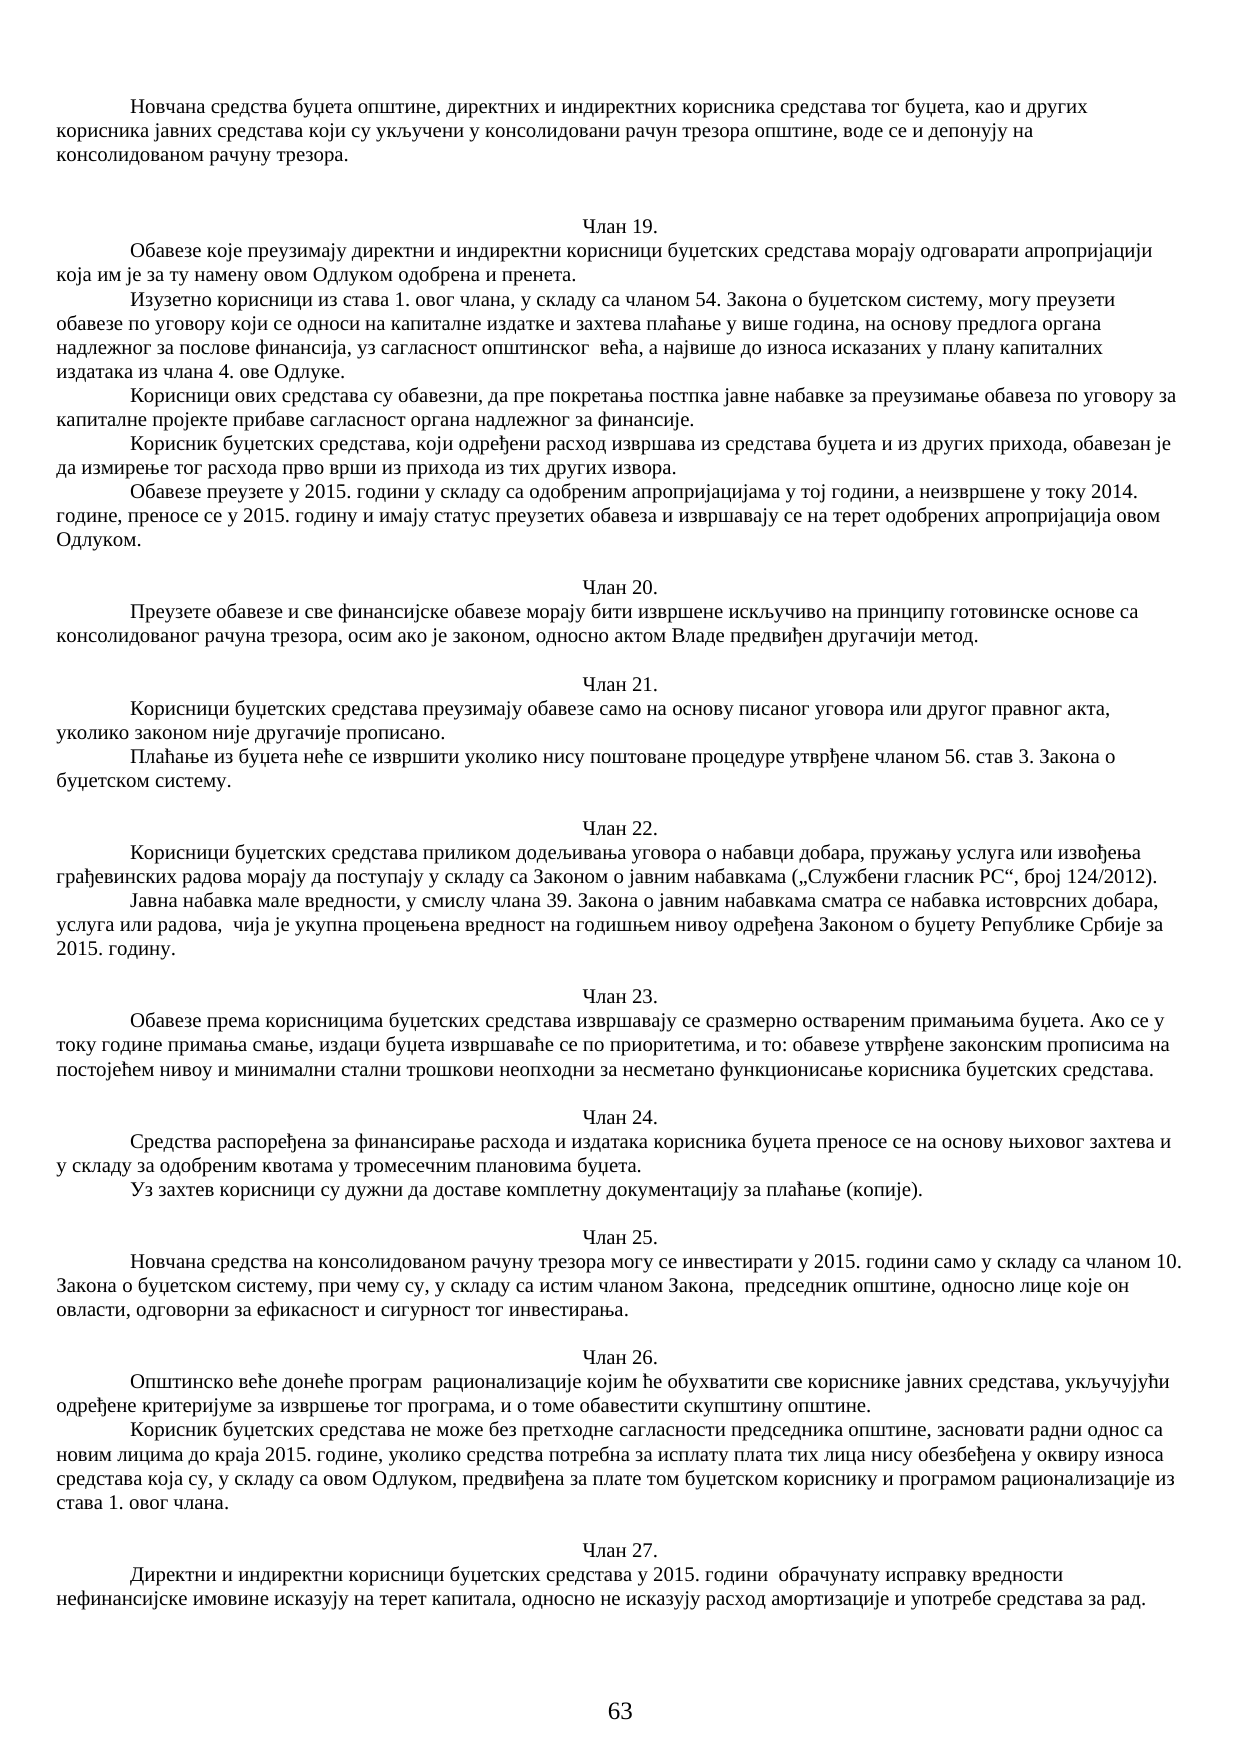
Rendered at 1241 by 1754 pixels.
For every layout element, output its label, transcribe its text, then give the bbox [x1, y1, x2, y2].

text Плаћање из буџета неће се извршити уколико нису поштоване процедуре утврђене чланом 56. став 3. Закона о буџетском систему. [56, 744, 1184, 792]
text Корисник буџетских средстава, који одређени расход извршава из средстава буџета и из других прихода, обавезан је да измирење тог расхода прво врши из прихода из тих других извора. [56, 431, 1184, 479]
text Корисник буџетских средстава не може без претходне сагласности председника општине, засновати радни однос са новим лицима до краја 2015. године, уколико средства потребна за исплату плата тих лица нису обезбеђена у оквиру износа средстава која су, у складу са овом Одлуком, предвиђена за плате том буџетском кориснику и програмом рационализације из става 1. овог члана. [56, 1417, 1184, 1514]
text Члан 19. [56, 214, 1184, 238]
text Општинско веће донеће програм рационализације којим ће обухватити све кориснике јавних средстава, укључујући одређене критеријуме за извршење тог програма, и о томе обавестити скупштину општине. [56, 1369, 1184, 1417]
text Средства распоређена за финансирање расхода и издатака корисника буџета преносе се на основу њиховог захтева и у складу за одобреним квотама у тромесечним плановима буџета. [56, 1129, 1184, 1177]
text Члан 27. [56, 1538, 1184, 1562]
text Уз захтев корисници су дужни да доставе комплетну документацију за плаћање (копије). [56, 1177, 1184, 1201]
text Корисници буџетских средстава преузимају обавезе само на основу писаног уговора или другог правног акта, уколико законом није другачије прописано. [56, 696, 1184, 744]
text Новчана средства буџета општине, директних и индиректних корисника средстава тог буџета, као и других корисника јавних средстава који су укључени у консолидовани рачун трезора општине, воде се и депонују на консолидованом рачуну трезора. [56, 94, 1184, 166]
text Обавезе које преузимају директни и индиректни корисници буџетских средстава морају одговарати апропријацији која им је за ту намену овом Одлуком одобрена и пренета. [56, 238, 1184, 286]
text Члан 21. [56, 671, 1184, 696]
text Корисници ових средстава су обавезни, да пре покретања постпка јавне набавке за преузимање обавеза по уговору за капиталне пројекте прибаве сагласност органа надлежног за финансије. [56, 383, 1184, 431]
text Обавезе преузете у 2015. години у складу са одобреним апропријацијама у тој години, а неизвршене у току 2014. године, преносе се у 2015. годину и имају статус преузетих обавеза и извршавају се на терет одобрених апропријација овом Одлуком. [56, 479, 1184, 551]
text Преузете обавезе и све финансијске обавезе морају бити извршене искључиво на принципу готовинске основе са консолидованог рачуна трезора, осим ако је законом, односно актом Владе предвиђен другачији метод. [56, 599, 1184, 647]
text Члан 26. [56, 1345, 1184, 1369]
text Члан 24. [56, 1104, 1184, 1129]
text Новчана средства на консолидованом рачуну трезора могу се инвестирати у 2015. години само у складу са чланом 10. Закона о буџетском систему, при чему су, у складу са истим чланом Закона, председник општине, односно лице које он овласти, одговорни за ефикасност и сигурност тог инвестирања. [56, 1249, 1184, 1321]
text Директни и индиректни корисници буџетских средстава у 2015. години обрачунату исправку вредности нефинансијске имовине исказују на терет капитала, односно не исказују расход амортизације и употребе средстава за рад. [56, 1562, 1184, 1610]
text Члан 25. [56, 1225, 1184, 1249]
text Члан 22. [56, 816, 1184, 840]
text Члан 20. [56, 575, 1184, 599]
text Члан 23. [56, 984, 1184, 1008]
text Изузетно корисници из става 1. овог члана, у складу са чланом 54. Закона о буџетском систему, могу преузети обавезе по уговору који се односи на капиталне издатке и захтева плаћање у више година, на основу предлога органа надлежног за послове финансија, уз сагласност општинског већа, а највише до износа исказаних у плану капиталних издатака из члана 4. ове Одлуке. [56, 286, 1184, 383]
text Корисници буџетских средстава приликом додељивања уговора о набавци добара, пружању услуга или извођења грађевинских радова морају да поступају у складу са Законом о јавним набавкама („Службени гласник РС“, број 124/2012). [56, 840, 1184, 888]
text Јавна набавка мале вредности, у смислу члана 39. Закона о јавним набавкама сматра се набавка истоврсних добара, услуга или радова, чија је укупна процењена вредност на годишњем нивоу одређена Законом о буџету Републике Србије за 2015. годину. [56, 888, 1184, 960]
text Обавезе према корисницима буџетских средстава извршавају се сразмерно оствареним примањима буџета. Ако се у току године примања смање, издаци буџета извршаваће се по приоритетима, и то: обавезе утврђене законским прописима на постојећем нивоу и минимални стални трошкови неопходни за несметано функционисање корисника буџетских средстава. [56, 1008, 1184, 1081]
